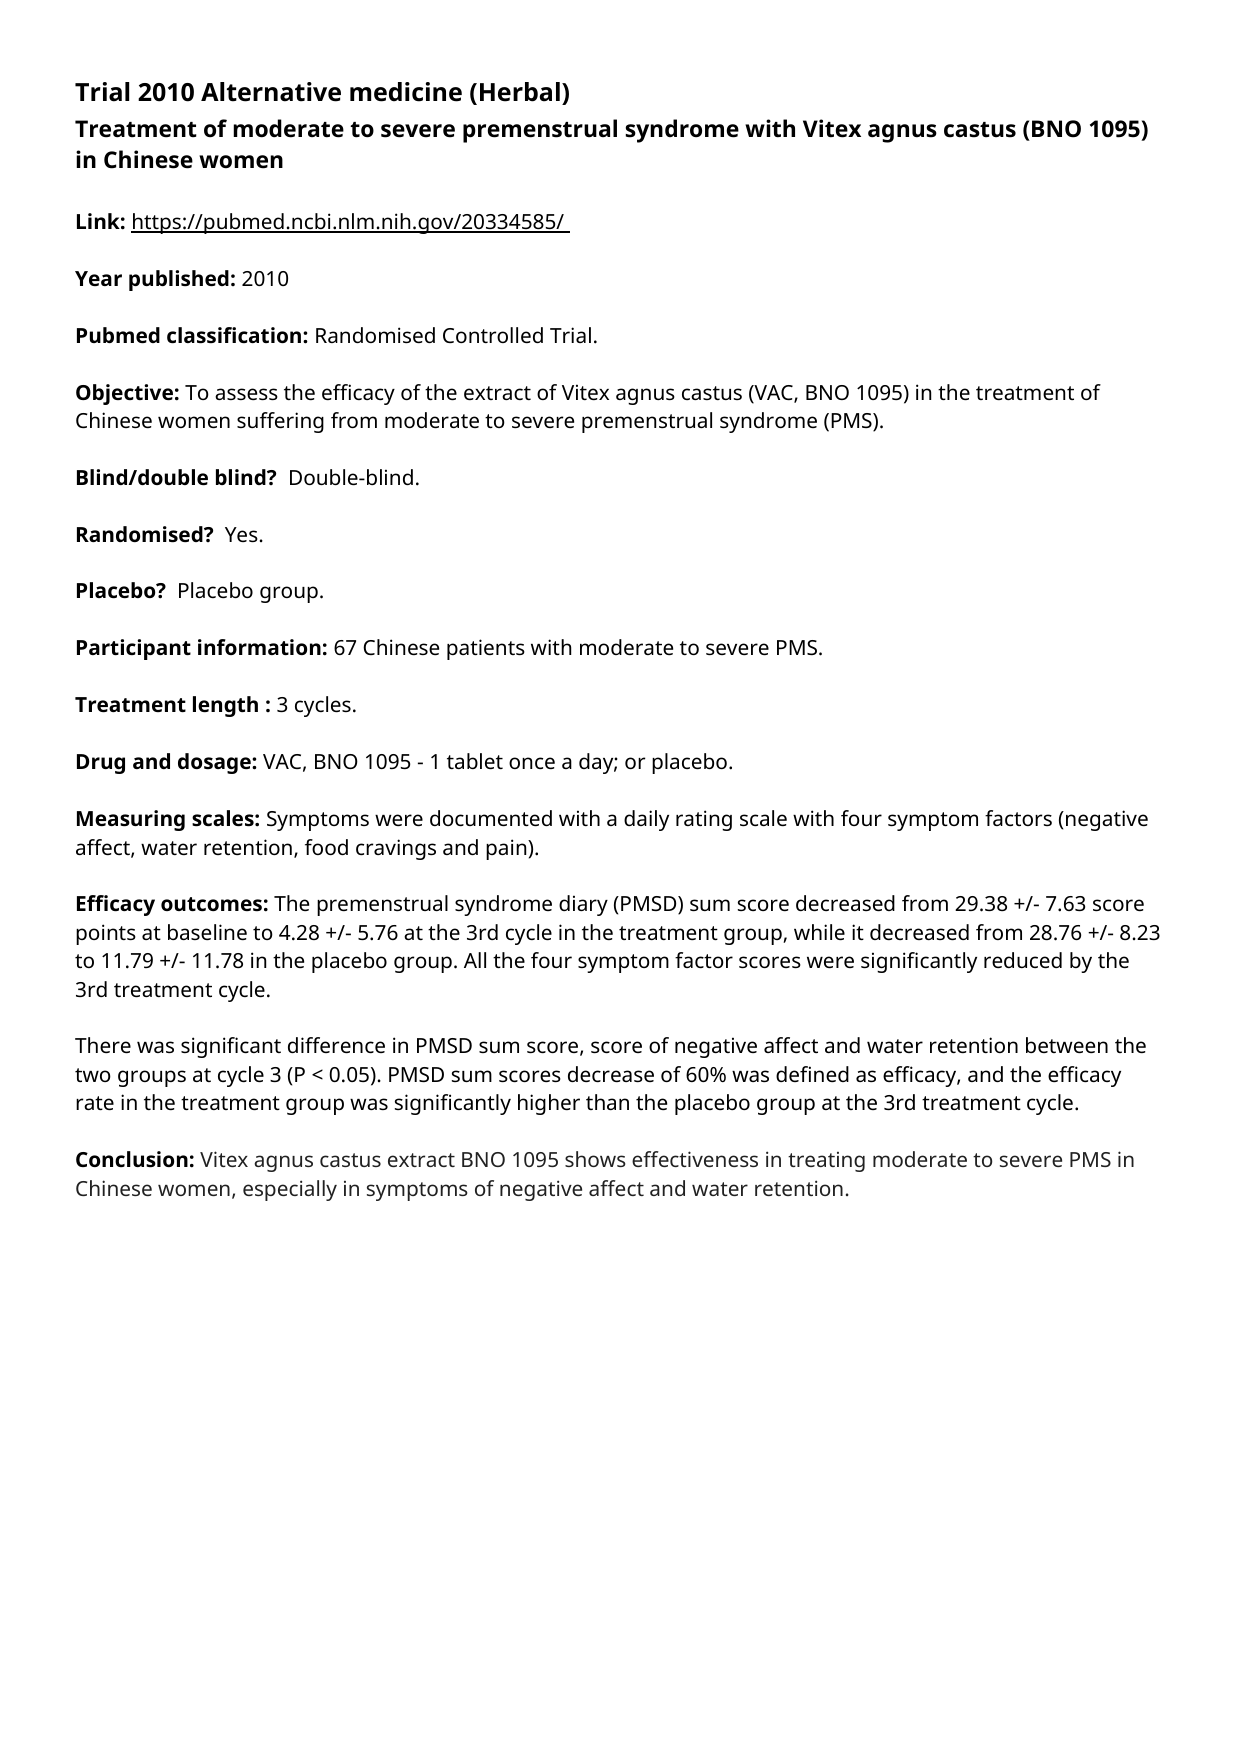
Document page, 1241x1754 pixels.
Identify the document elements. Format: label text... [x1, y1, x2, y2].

text Randomised? Yes. [75, 520, 1165, 548]
text Treatment length : 3 cycles. [75, 690, 1165, 719]
text Year published: 2010 [75, 264, 1165, 292]
text Drug and dosage: VAC, BNO 1095 - 1 tablet once a day; or placebo. [75, 747, 1165, 776]
text Trial 2010 Alternative medicine (Herbal) [75, 75, 1165, 109]
subtitle Treatment of moderate to severe premenstrual syndrome with Vitex agnus castus (BNO 1095) in Chinese women [75, 113, 1165, 176]
text Measuring scales: Symptoms were documented with a daily rating scale with four symptom factors (negative affect, water retention, food cravings and pain). [75, 804, 1165, 861]
text Efficacy outcomes: The premenstrual syndrome diary (PMSD) sum score decreased from 29.38 +/- 7.63 score points at baseline to 4.28 +/- 5.76 at the 3rd cycle in the treatment group, while it decreased from 28.76 +/- 8.23 to 11.79 +/- 11.78 in the placebo group. All the four symptom factor scores were significantly reduced by the 3rd treatment cycle. [75, 889, 1165, 1003]
text Blind/double blind? Double-blind. [75, 463, 1165, 491]
text Objective: To assess the efficacy of the extract of Vitex agnus castus (VAC, BNO 1095) in the treatment of Chinese women suffering from moderate to severe premenstrual syndrome (PMS). [75, 378, 1165, 434]
text Conclusion: Vitex agnus castus extract BNO 1095 shows effectiveness in treating moderate to severe PMS in Chinese women, especially in symptoms of negative affect and water retention. [75, 1145, 1165, 1202]
text There was significant difference in PMSD sum score, score of negative affect and water retention between the two groups at cycle 3 (P < 0.05). PMSD sum scores decrease of 60% was defined as efficacy, and the efficacy rate in the treatment group was significantly higher than the placebo group at the 3rd treatment cycle. [75, 1032, 1165, 1117]
text Link: https://pubmed.ncbi.nlm.nih.gov/20334585/ [75, 207, 1165, 235]
text Participant information: 67 Chinese patients with moderate to severe PMS. [75, 633, 1165, 662]
text Placebo? Placebo group. [75, 577, 1165, 605]
text Pubmed classification: Randomised Controlled Trial. [75, 321, 1165, 349]
